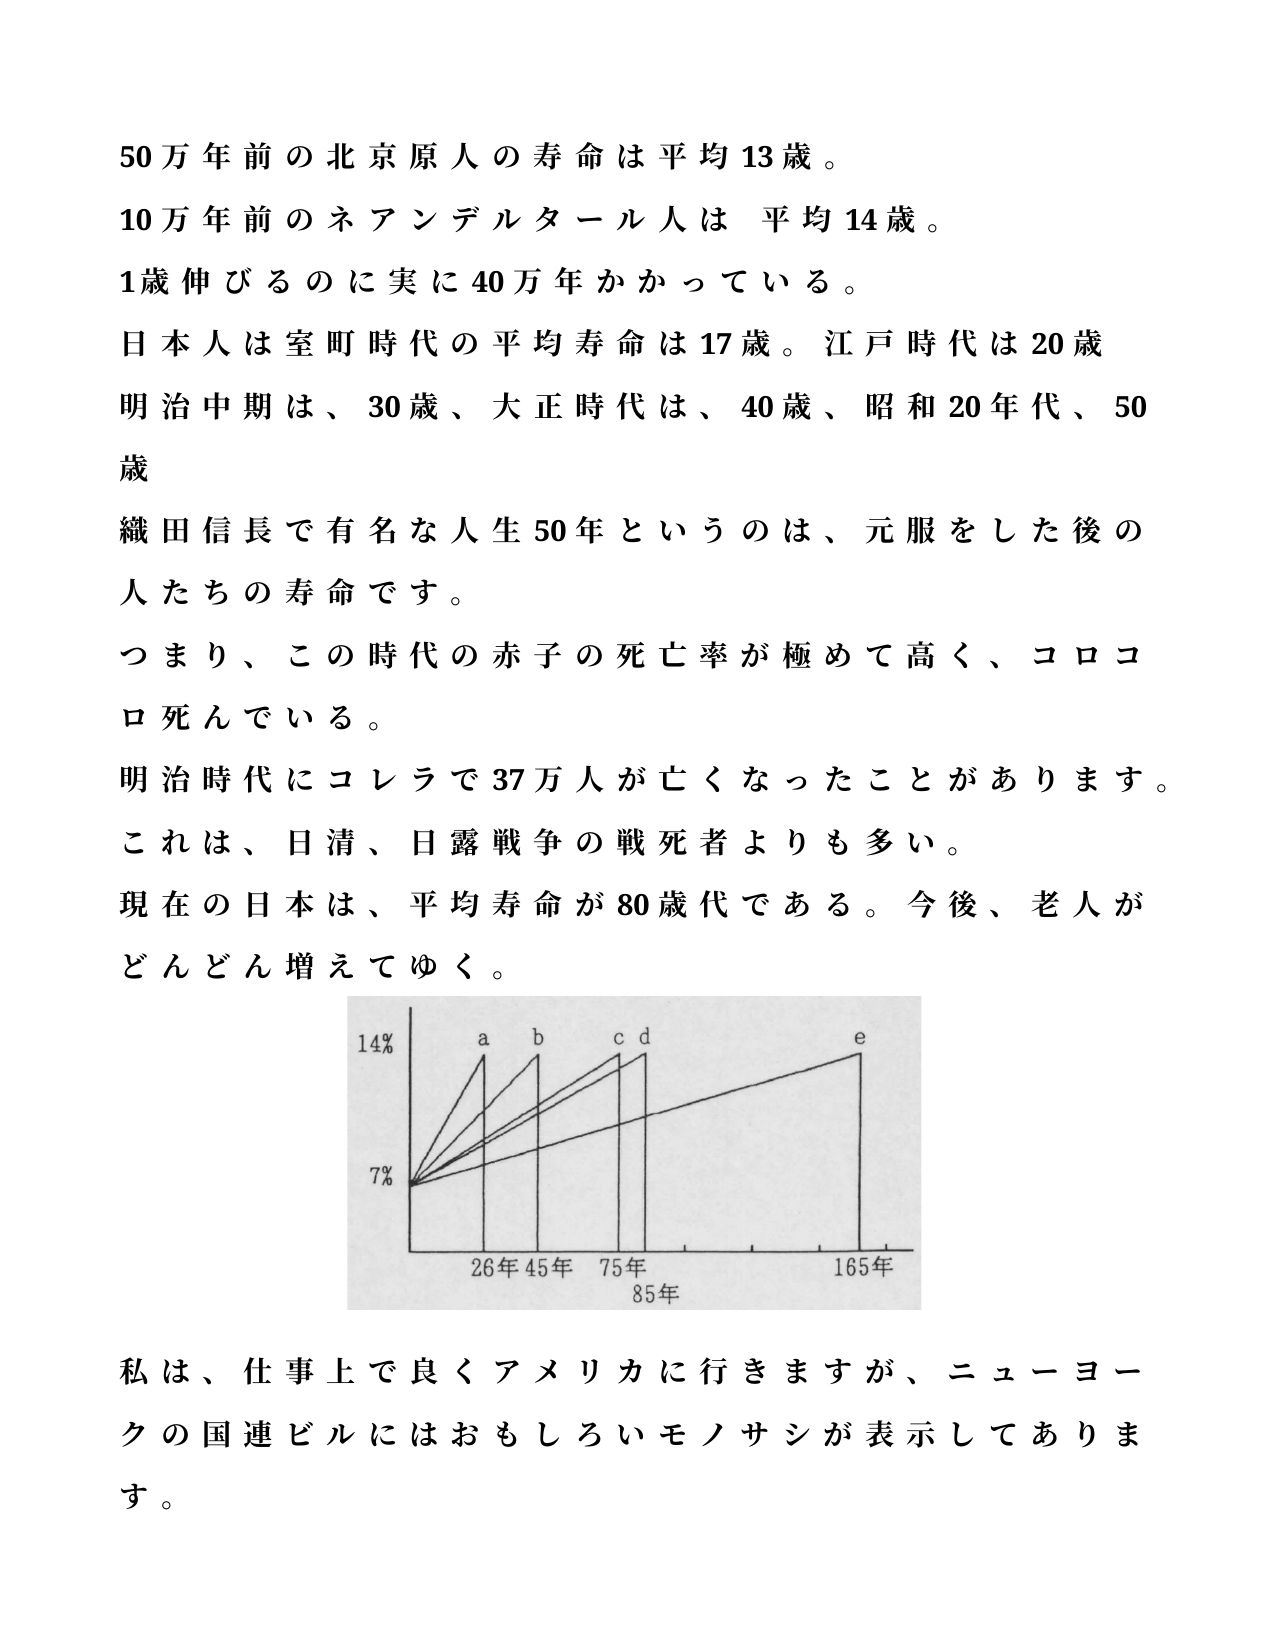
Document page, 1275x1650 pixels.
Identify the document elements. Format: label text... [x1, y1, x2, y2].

text 日本人は室町時代の平均寿命は17歳。江戸時代は20歳 [119, 311, 1156, 373]
text つまり、この時代の赤子の死亡率が極めて高く、コロコロ死んでいる。 [119, 622, 1156, 747]
text 明治中期は、30歳、大正時代は、40歳、昭和20年代、50歳 [119, 373, 1156, 498]
text 50万年前の北京原人の寿命は平均13歳。 [119, 124, 1156, 186]
text 明治時代にコレラで37万人が亡くなったことがあります。 [119, 747, 1156, 809]
text 現在の日本は、平均寿命が80歳代である。今後、老人がどんどん増えてゆく。 [119, 872, 1156, 996]
text これは、日清、日露戦争の戦死者よりも多い。 [119, 809, 1156, 872]
text 10万年前のネアンデルタール人は 平均14歳。 [119, 186, 1156, 249]
text 織田信長で有名な人生50年というのは、元服をした後の人たちの寿命です。 [119, 498, 1156, 622]
text 1歳伸びるのに実に40万年かかっている。 [119, 249, 1156, 311]
picture [347, 996, 922, 1310]
text 私は、仕事上で良くアメリカに行きますが、ニューヨークの国連ビルにはおもしろいモノサシが表示してあります。 [119, 1339, 1156, 1526]
